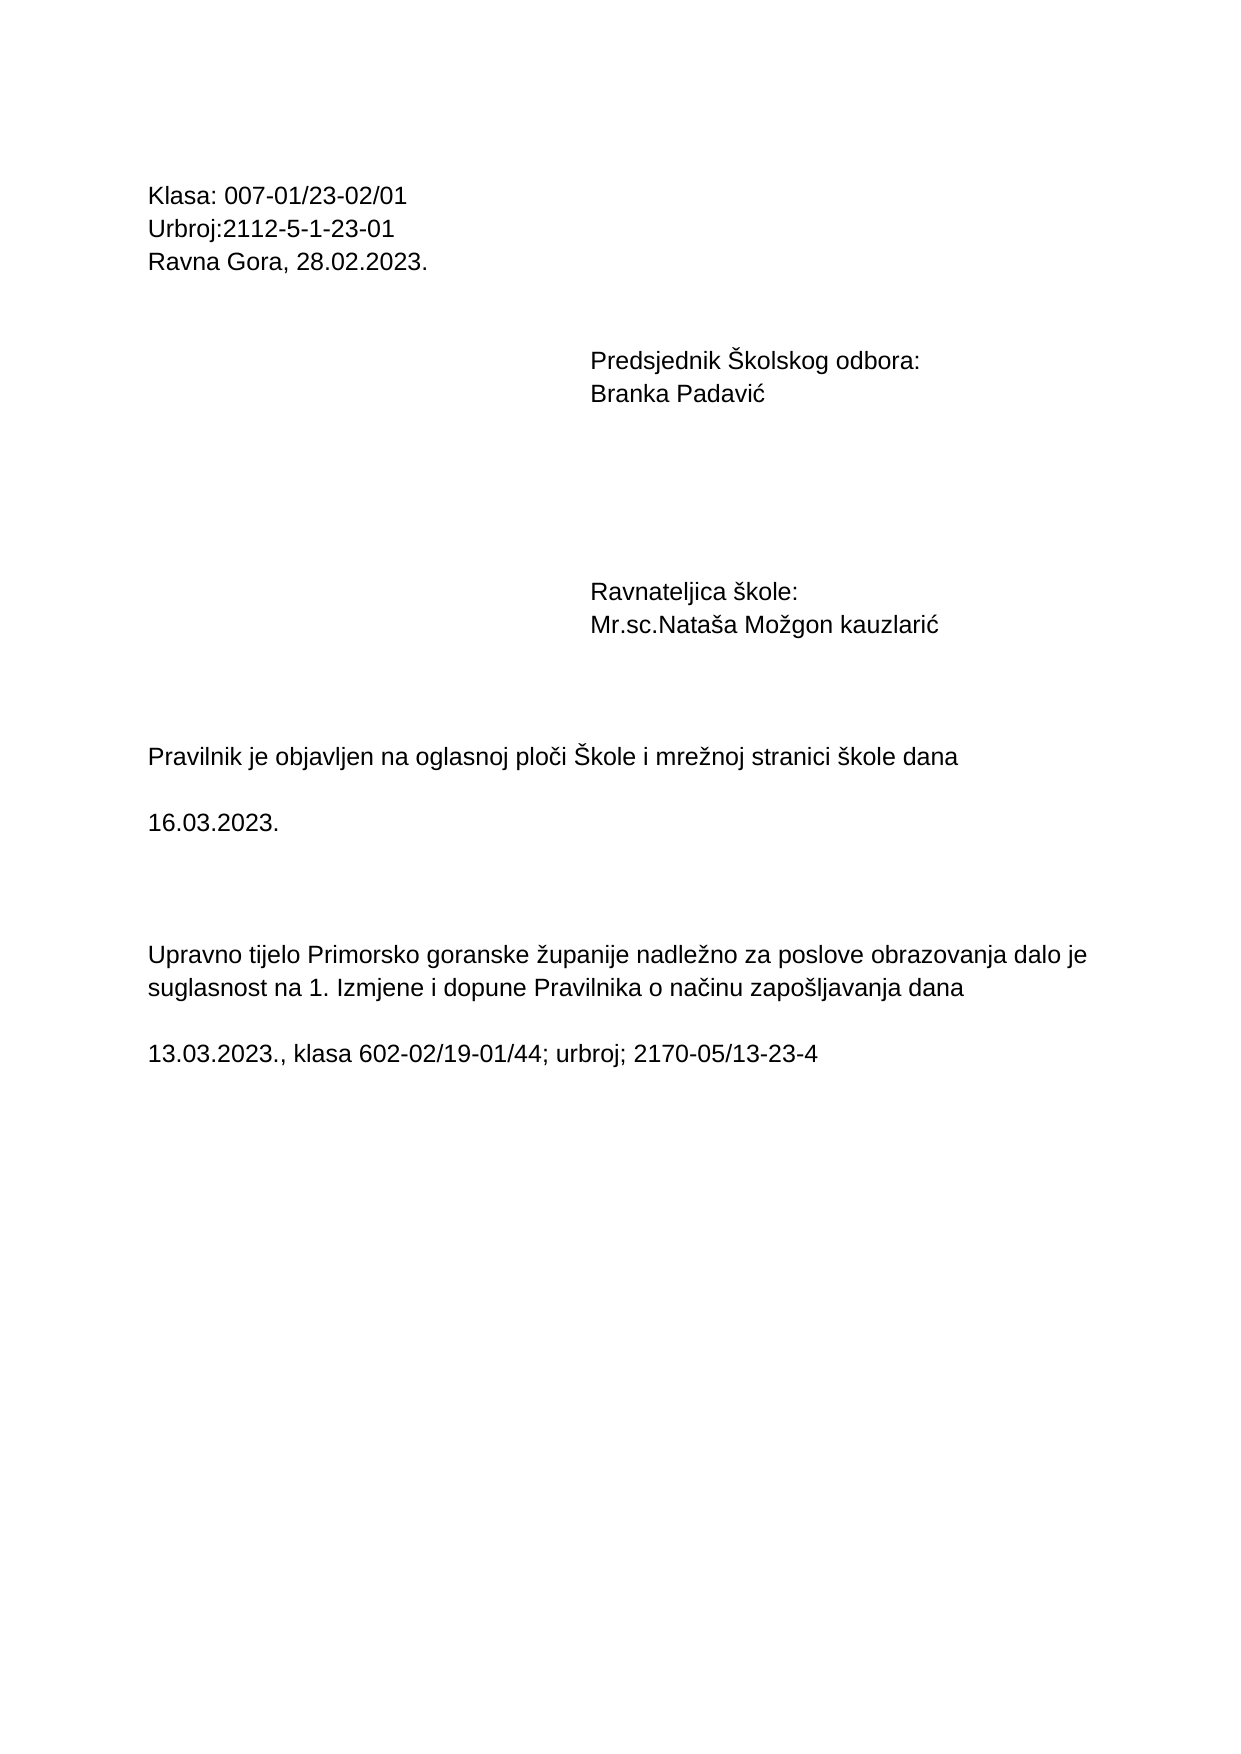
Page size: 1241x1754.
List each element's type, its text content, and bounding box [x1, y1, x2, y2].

text Pravilnik je objavljen na oglasnoj ploči Škole i mrežnoj stranici škole dana [148, 742, 1093, 771]
text Mr.sc.Nataša Možgon kauzlarić [148, 610, 1093, 639]
text 16.03.2023. [148, 808, 1093, 837]
text Klasa: 007-01/23-02/01 [148, 181, 1093, 209]
text 13.03.2023., klasa 602-02/19-01/44; urbroj; 2170-05/13-23-4 [148, 1039, 1093, 1068]
text Predsjednik Školskog odbora: [148, 346, 1093, 374]
text Upravno tijelo Primorsko goranske županije nadležno za poslove obrazovanja dalo je suglasnost na 1. Izmjene i dopune Pravilnika o načinu zapošljavanja dana [148, 940, 1093, 1002]
text Urbroj:2112-5-1-23-01 [148, 214, 1093, 242]
text Ravnateljica škole: [148, 577, 1093, 606]
text Branka Padavić [148, 379, 1093, 407]
text Ravna Gora, 28.02.2023. [148, 247, 1093, 275]
